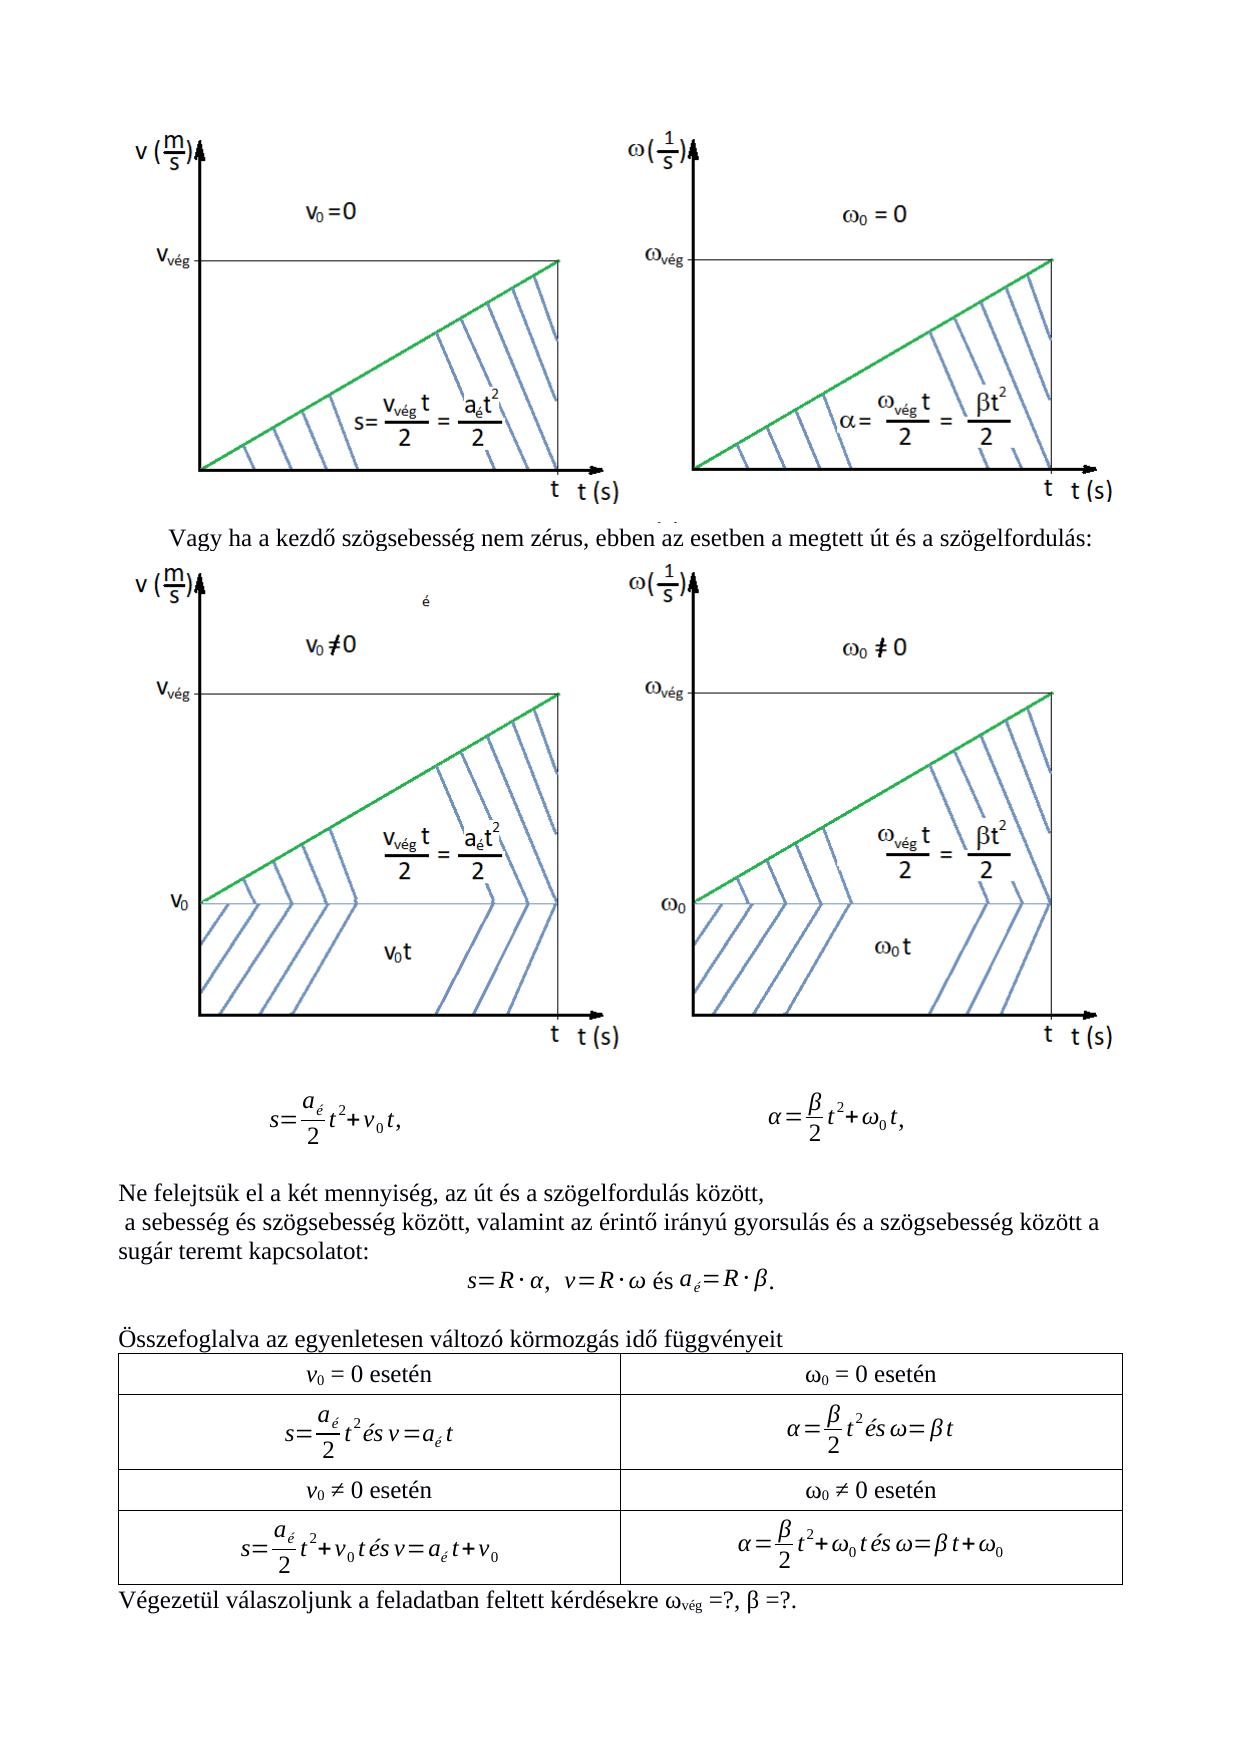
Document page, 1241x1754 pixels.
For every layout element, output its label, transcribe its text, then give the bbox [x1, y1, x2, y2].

picture [118, 118, 1123, 523]
table_cell [621, 1395, 1122, 1469]
text Összefoglalva az egyenletesen változó körmozgás idő függvényeit [118, 1324, 1122, 1353]
table_cell v0 ≠ 0 esetén [119, 1470, 620, 1509]
text Ne felejtsük el a két mennyiség, az út és a szögelfordulás között, [118, 1178, 1122, 1207]
picture [118, 551, 1123, 1087]
table_header ω0 = 0 esetén [621, 1354, 1122, 1394]
text , , [118, 1087, 1122, 1149]
text , és . [118, 1264, 1122, 1296]
text a sebesség és szögsebesség között, valamint az érintő irányú gyorsulás és a szögsebesség között a sugár teremt kapcsolatot: [118, 1207, 1122, 1264]
table_cell [621, 1511, 1122, 1584]
table_header v0 = 0 esetén [119, 1354, 620, 1394]
text Végezetül válaszoljunk a feladatban feltett kérdésekre ωvég =?, β =?. [118, 1585, 1122, 1613]
table_cell ω0 ≠ 0 esetén [621, 1470, 1122, 1509]
table_cell [119, 1395, 620, 1469]
text Vagy ha a kezdő szögsebesség nem zérus, ebben az esetben a megtett út és a szögelfordulás: [118, 523, 1122, 551]
table_cell [119, 1511, 620, 1584]
